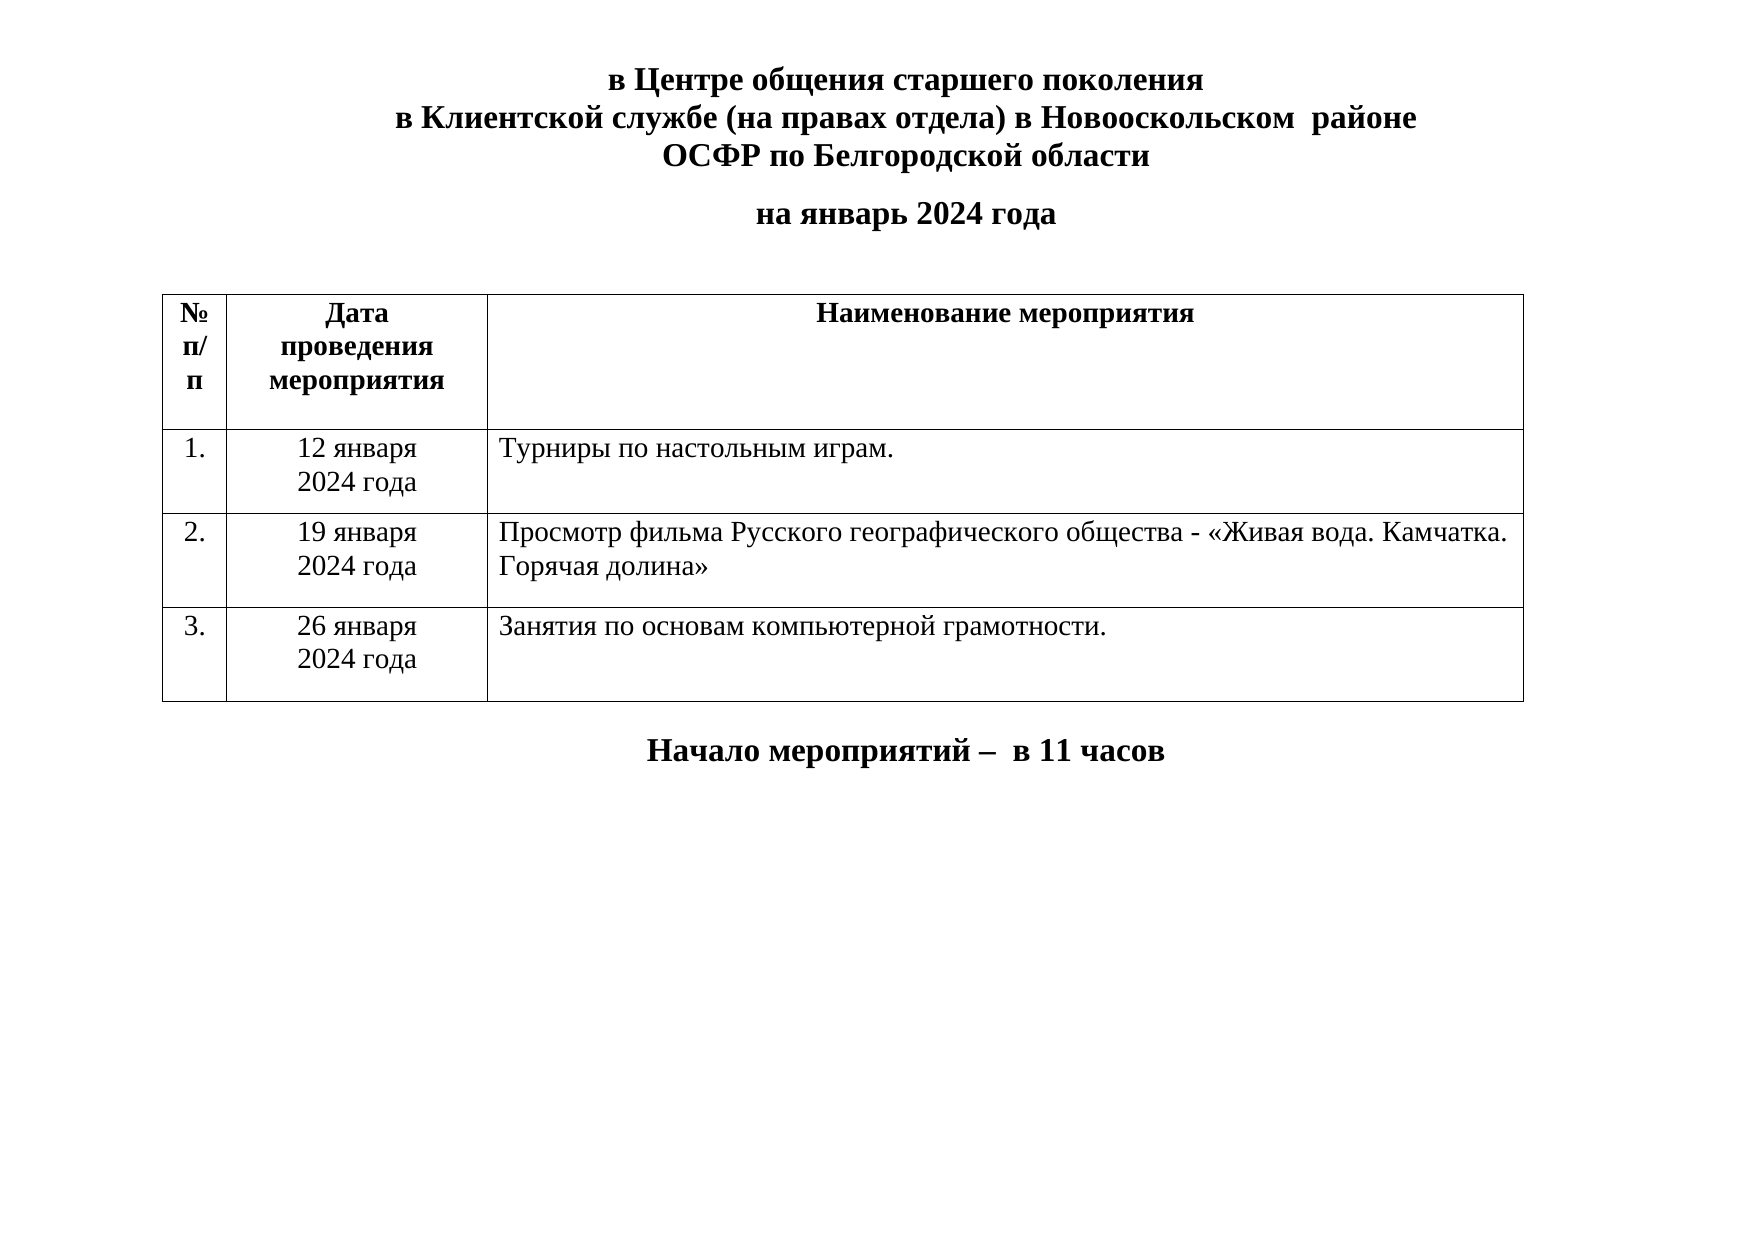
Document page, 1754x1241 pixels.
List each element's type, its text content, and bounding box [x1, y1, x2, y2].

table_cell Просмотр фильма Русского географического общества - «Живая вода. Камчатка. Горячая долина» [488, 514, 1523, 607]
table_cell 12 января 2024 года [227, 430, 487, 513]
text на январь 2024 года [133, 193, 1679, 232]
table_cell Занятия по основам компьютерной грамотности. [488, 608, 1523, 701]
table_header № п/п [163, 295, 226, 429]
table_cell 3. [163, 608, 226, 701]
text Начало мероприятий – в 11 часов [133, 731, 1679, 769]
table_cell 2. [163, 514, 226, 607]
table_header Дата проведения мероприятия [227, 295, 487, 429]
table_header Наименование мероприятия [488, 295, 1523, 429]
table_cell 26 января 2024 года [227, 608, 487, 701]
table_cell Турниры по настольным играм. [488, 430, 1523, 513]
table_cell 19 января 2024 года [227, 514, 487, 607]
text ОСФР по Белгородской области [133, 136, 1679, 174]
table_cell 1. [163, 430, 226, 513]
text в Клиентской службе (на правах отдела) в Новооскольском районе [133, 97, 1679, 136]
text в Центре общения старшего поколения [133, 59, 1679, 97]
